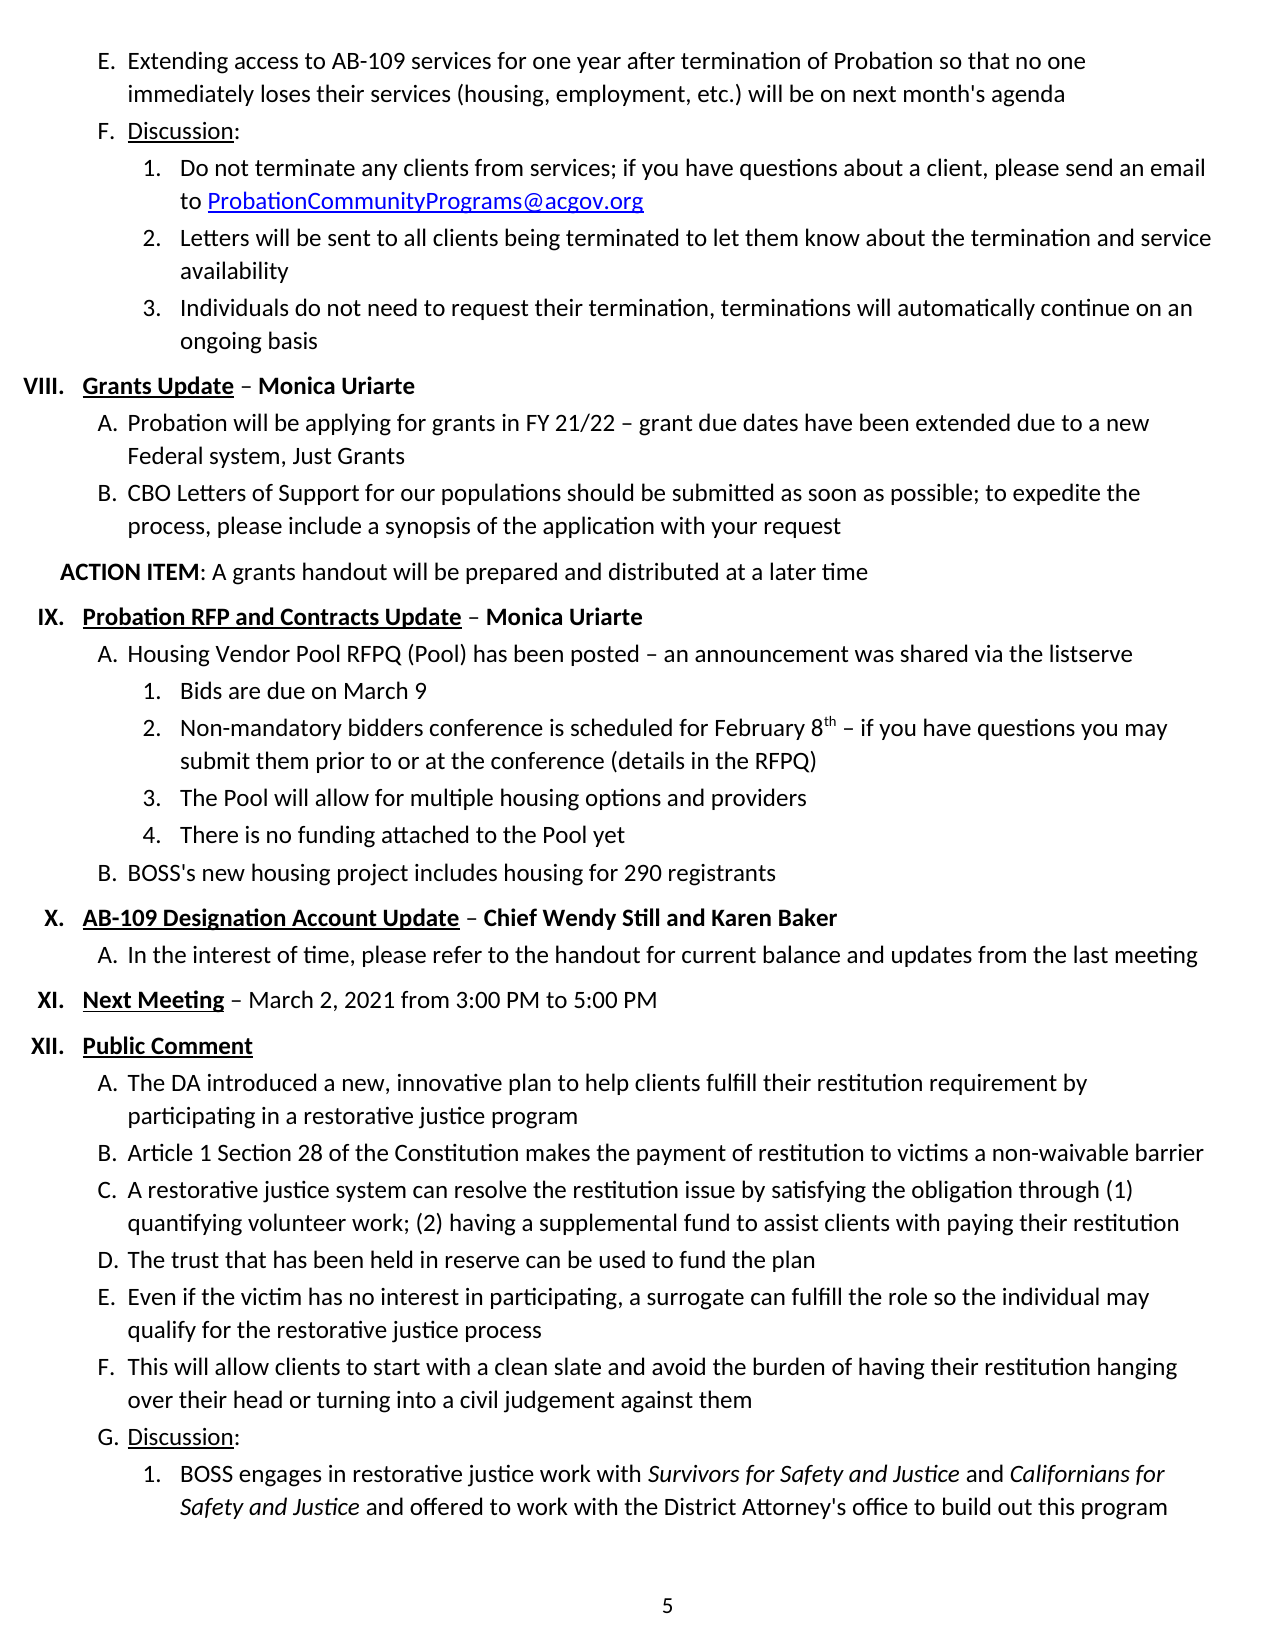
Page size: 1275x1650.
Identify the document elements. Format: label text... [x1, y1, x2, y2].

text Next Meeting – March 2, 2021 from 3:00 PM to 5:00 PM [64, 984, 1215, 1015]
text Extending access to AB-109 services for one year after termination of Probation so that no one immediately loses their services (housing, employment, etc.) will be on next month's agenda [97, 45, 1215, 108]
list Bids are due on March 9 [142, 675, 1215, 706]
list Letters will be sent to all clients being terminated to let them know about the termination and service availability [142, 222, 1215, 286]
list Non-mandatory bidders conference is scheduled for February 8th – if you have questions you may submit them prior to or at the conference (details in the RFPQ) [142, 712, 1215, 776]
list There is no funding attached to the Pool yet [142, 819, 1215, 850]
text Probation RFP and Contracts Update – Monica Uriarte [64, 601, 1215, 632]
text This will allow clients to start with a clean slate and avoid the burden of having their restitution hanging over their head or turning into a civil judgement against them [97, 1351, 1215, 1415]
text The DA introduced a new, innovative plan to help clients fulfill their restitution requirement by participating in a restorative justice program [97, 1067, 1215, 1131]
text CBO Letters of Support for our populations should be submitted as soon as possible; to expedite the process, please include a synopsis of the application with your request [97, 477, 1215, 541]
text A restorative justice system can resolve the restitution issue by satisfying the obligation through (1) quantifying volunteer work; (2) having a supplemental fund to assist clients with paying their restitution [97, 1174, 1215, 1238]
list Do not terminate any clients from services; if you have questions about a client, please send an email to ProbationCommunityPrograms@acgov.org [142, 152, 1215, 216]
list ACTION ITEM: A grants handout will be prepared and distributed at a later time [60, 556, 1215, 586]
text In the interest of time, please refer to the handout for current balance and updates from the last meeting [97, 939, 1215, 970]
text Even if the victim has no interest in participating, a surrogate can fulfill the role so the individual may qualify for the restorative justice process [97, 1281, 1215, 1345]
text Housing Vendor Pool RFPQ (Pool) has been posted – an announcement was shared via the listserve [97, 638, 1215, 669]
list BOSS engages in restorative justice work with Survivors for Safety and Justice and Californians for Safety and Justice and offered to work with the District Attorney's office to build out this program [142, 1458, 1215, 1522]
text Public Comment [64, 1030, 1215, 1061]
text Discussion: [97, 1421, 1215, 1452]
text Article 1 Section 28 of the Constitution makes the payment of restitution to victims a non-waivable barrier [97, 1137, 1215, 1168]
list The Pool will allow for multiple housing options and providers [142, 782, 1215, 813]
text Grants Update – Monica Uriarte [64, 370, 1215, 401]
text BOSS's new housing project includes housing for 290 registrants [97, 857, 1215, 887]
text The trust that has been held in reserve can be used to fund the plan [97, 1244, 1215, 1275]
list Individuals do not need to request their termination, terminations will automatically continue on an ongoing basis [142, 292, 1215, 356]
text Discussion: [97, 115, 1215, 146]
text AB-109 Designation Account Update – Chief Wendy Still and Karen Baker [64, 902, 1215, 933]
text Probation will be applying for grants in FY 21/22 – grant due dates have been extended due to a new Federal system, Just Grants [97, 407, 1215, 471]
